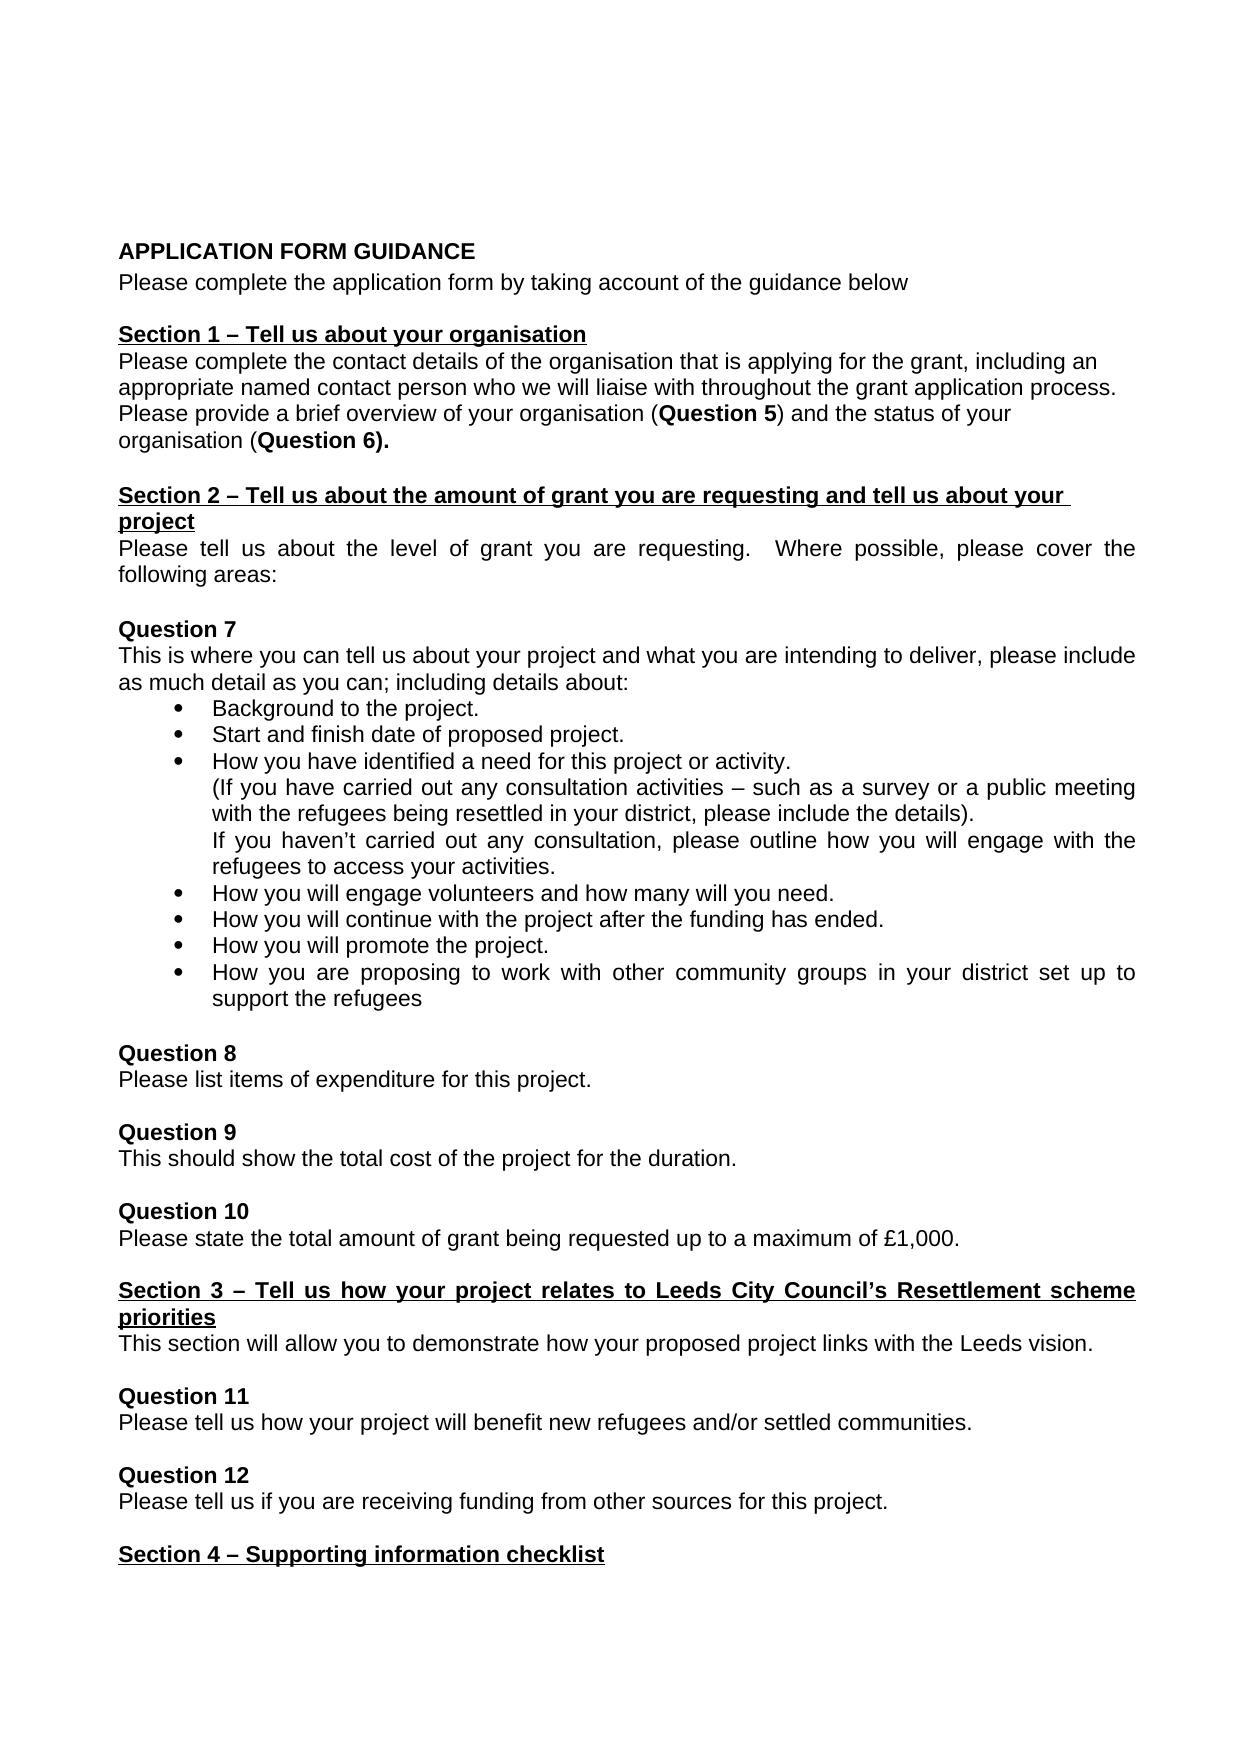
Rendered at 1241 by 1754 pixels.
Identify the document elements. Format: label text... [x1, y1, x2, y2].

text This should show the total cost of the project for the duration. [118, 1145, 1137, 1172]
text Question 7 [118, 616, 1137, 642]
text Section 2 – Tell us about the amount of grant you are requesting and tell us about your project [118, 482, 1137, 534]
text Question 8 [118, 1040, 1137, 1066]
text Please list items of expenditure for this project. [118, 1066, 1137, 1093]
text Please complete the contact details of the organisation that is applying for the grant, including an appropriate named contact person who we will liaise with throughout the grant application process. Please provide a brief overview of your organisation (Question 5) and the status of your organisation (Question 6). [118, 348, 1137, 453]
text Question 11 [118, 1383, 1137, 1409]
list How you have identified a need for this project or activity. [174, 748, 1137, 774]
text APPLICATION FORM GUIDANCE [118, 238, 1137, 265]
list (If you have carried out any consultation activities – such as a survey or a public meeting with the refugees being resettled in your district, please include the details). [212, 774, 1137, 827]
list If you haven’t carried out any consultation, please outline how you will engage with the refugees to access your activities. [212, 827, 1137, 879]
text Question 9 [118, 1119, 1137, 1145]
list Background to the project. [174, 695, 1137, 721]
text Question 10 [118, 1198, 1137, 1224]
list How you will continue with the project after the funding has ended. [174, 906, 1137, 932]
text Please tell us about the level of grant you are requesting. Where possible, please cover the following areas: [118, 534, 1137, 587]
text This is where you can tell us about your project and what you are intending to deliver, please include as much detail as you can; including details about: [118, 642, 1137, 695]
text Section 1 – Tell us about your organisation [118, 321, 1137, 348]
list How you will engage volunteers and how many will you need. [174, 879, 1137, 906]
text This section will allow you to demonstrate how your proposed project links with the Leeds vision. [118, 1330, 1137, 1356]
list How you will promote the project. [174, 932, 1137, 958]
text Question 12 [118, 1462, 1137, 1488]
text Section 3 – Tell us how your project relates to Leeds City Council’s Resettlement scheme priorities [118, 1277, 1137, 1330]
text Please state the total amount of grant being requested up to a maximum of £1,000. [118, 1224, 1137, 1251]
text Please complete the application form by taking account of the guidance below [118, 268, 1137, 295]
text Please tell us how your project will benefit new refugees and/or settled communities. [118, 1409, 1137, 1435]
text Section 4 – Supporting information checklist [118, 1541, 1137, 1567]
list How you are proposing to work with other community groups in your district set up to support the refugees [174, 958, 1137, 1011]
text Please tell us if you are receiving funding from other sources for this project. [118, 1488, 1137, 1514]
list Start and finish date of proposed project. [174, 721, 1137, 748]
